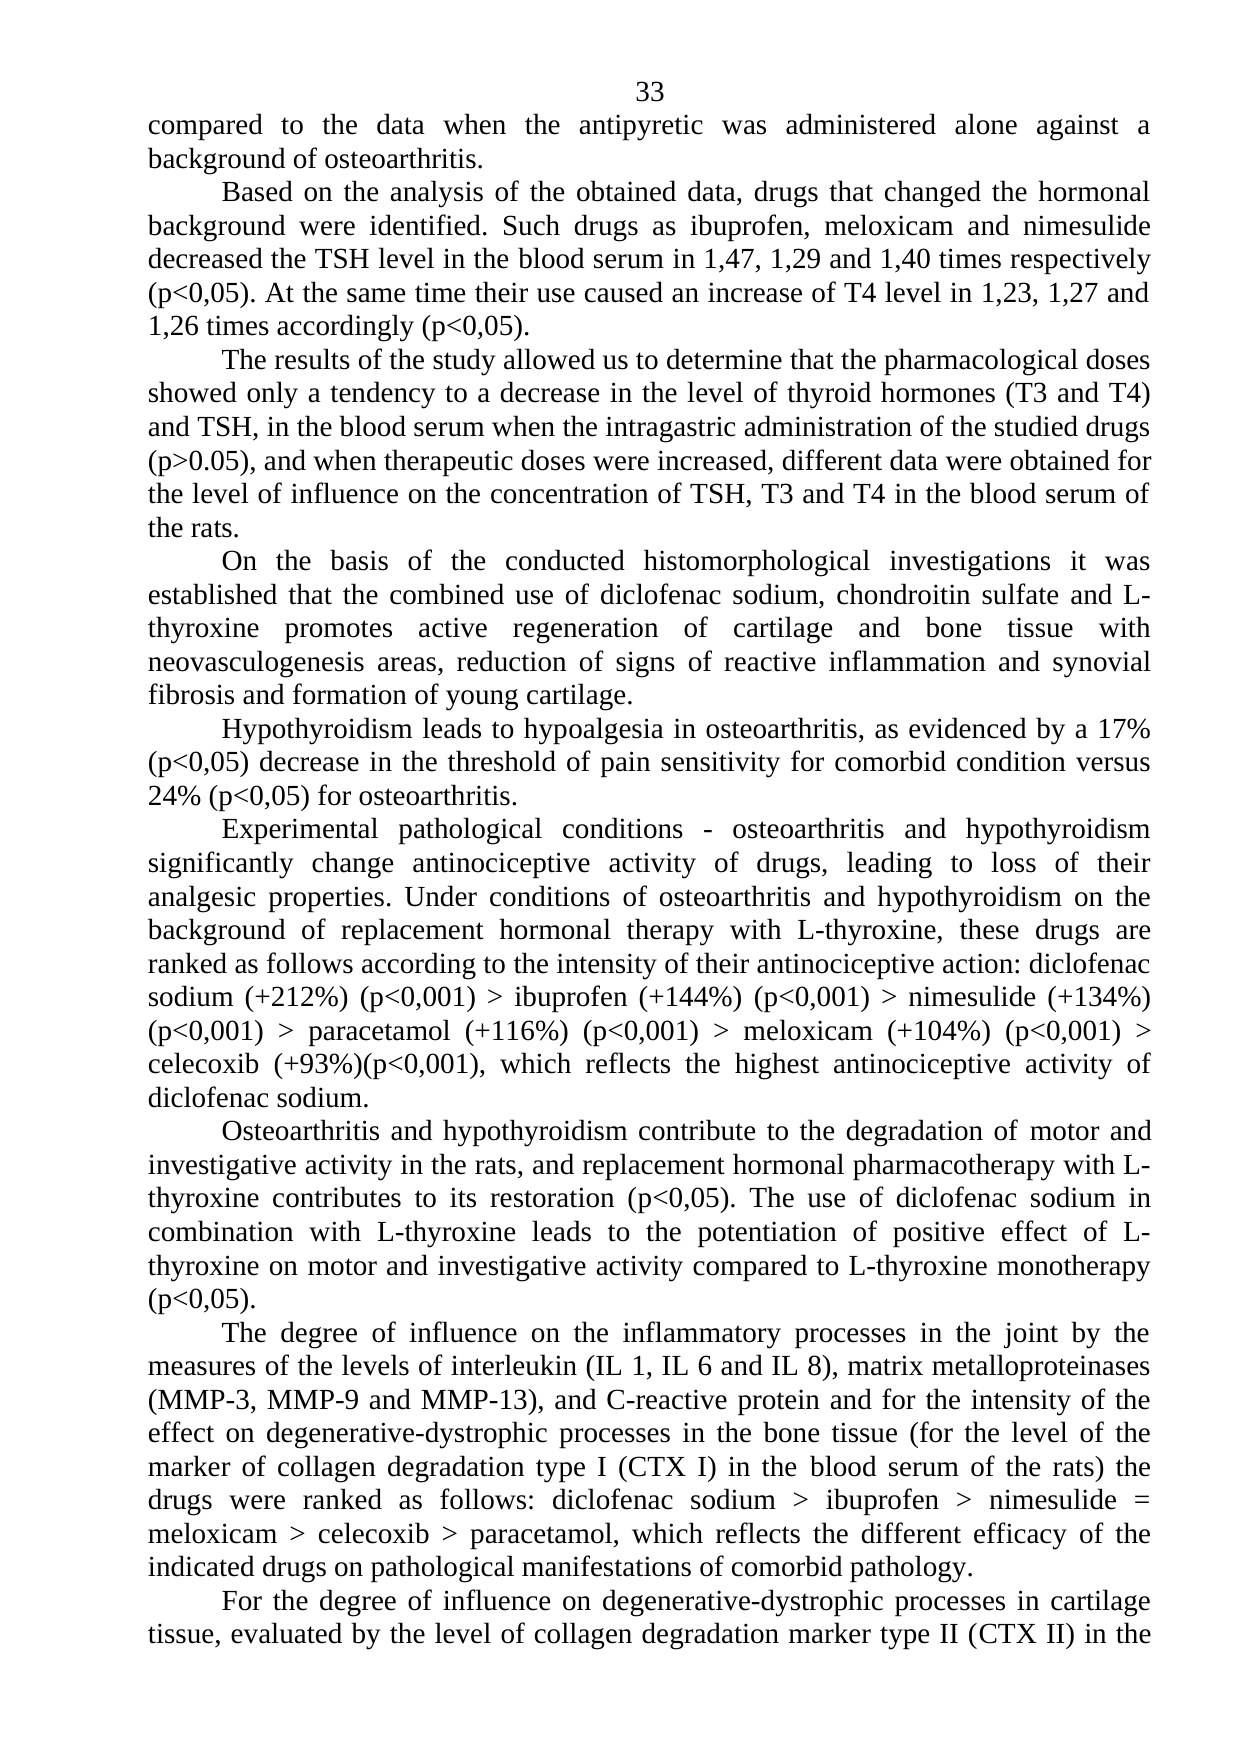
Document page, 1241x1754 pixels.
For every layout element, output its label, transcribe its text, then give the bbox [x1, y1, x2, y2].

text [148, 107, 1152, 174]
text Experimental pathological conditions - osteoarthritis and hypothyroidism significantly change antinociceptive activity of drugs, leading to loss of their analgesic properties. Under conditions of osteoarthritis and hypothyroidism on the background of replacement hormonal therapy with L-thyroxine, these drugs are ranked as follows according to the intensity of their antinociceptive action: diclofenac sodium (+212%) (р<0,001) > ibuprofen (+144%) (р<0,001) > nimesulide (+134%) (р<0,001) > paracetamol (+116%) (р<0,001) > meloxicam (+104%) (р<0,001) > celecoxib (+93%)(р<0,001), which reflects the highest antinociceptive activity of diclofenac sodium. [148, 812, 1152, 1113]
text Osteoarthritis and hypothyroidism contribute to the degradation of motor and investigative activity in the rats, and replacement hormonal pharmacotherapy with L-thyroxine contributes to its restoration (р<0,05). The use of diclofenac sodium in combination with L-thyroxine leads to the potentiation of positive effect of L-thyroxine on motor and investigative activity compared to L-thyroxine monotherapy (p<0,05). [148, 1113, 1152, 1315]
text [148, 1583, 1152, 1650]
text On the basis of the conducted histomorphological investigations it was established that the combined use of diclofenac sodium, chondroitin sulfate and L-thyroxine promotes active regeneration of cartilage and bone tissue with neovasculogenesis areas, reduction of signs of reactive inflammation and synovial fibrosis and formation of young cartilage. [148, 543, 1152, 711]
text The degree of influence on the inflammatory processes in the joint by the measures of the levels of interleukin (IL 1, IL 6 and IL 8), matrix metalloproteinases (MMP-3, MMP-9 and MMP-13), and C-reactive protein and for the intensity of the effect on degenerative-dystrophic processes in the bone tissue (for the level of the marker of collagen degradation type I (CTX I) in the blood serum of the rats) the drugs were ranked as follows: diclofenac sodium > ibuprofen > nimesulide = meloxicam > celecoxib > paracetamol, which reflects the different efficacy of the indicated drugs on pathological manifestations of comorbid pathology. [148, 1315, 1152, 1583]
text The results of the study allowed us to determine that the pharmacological doses showed only a tendency to a decrease in the level of thyroid hormones (T3 and T4) and TSH, in the blood serum when the intragastric administration of the studied drugs (p>0.05), and when therapeutic doses were increased, different data were obtained for the level of influence on the concentration of TSH, T3 and T4 in the blood serum of the rats. [148, 342, 1152, 543]
text Based on the analysis of the obtained data, drugs that changed the hormonal background were identified. Such drugs as ibuprofen, meloxicam and nimesulide decreased the TSH level in the blood serum in 1,47, 1,29 and 1,40 times respectively (p<0,05). At the same time their use caused an increase of T4 level in 1,23, 1,27 and 1,26 times accordingly (p<0,05). [148, 174, 1152, 342]
text Hypothyroidism leads to hypоalgesia in osteoarthritis, as evidenced by a 17% (p<0,05) decrease in the threshold of pain sensitivity for comorbid condition versus 24% (p<0,05) for osteoarthritis. [148, 711, 1152, 812]
